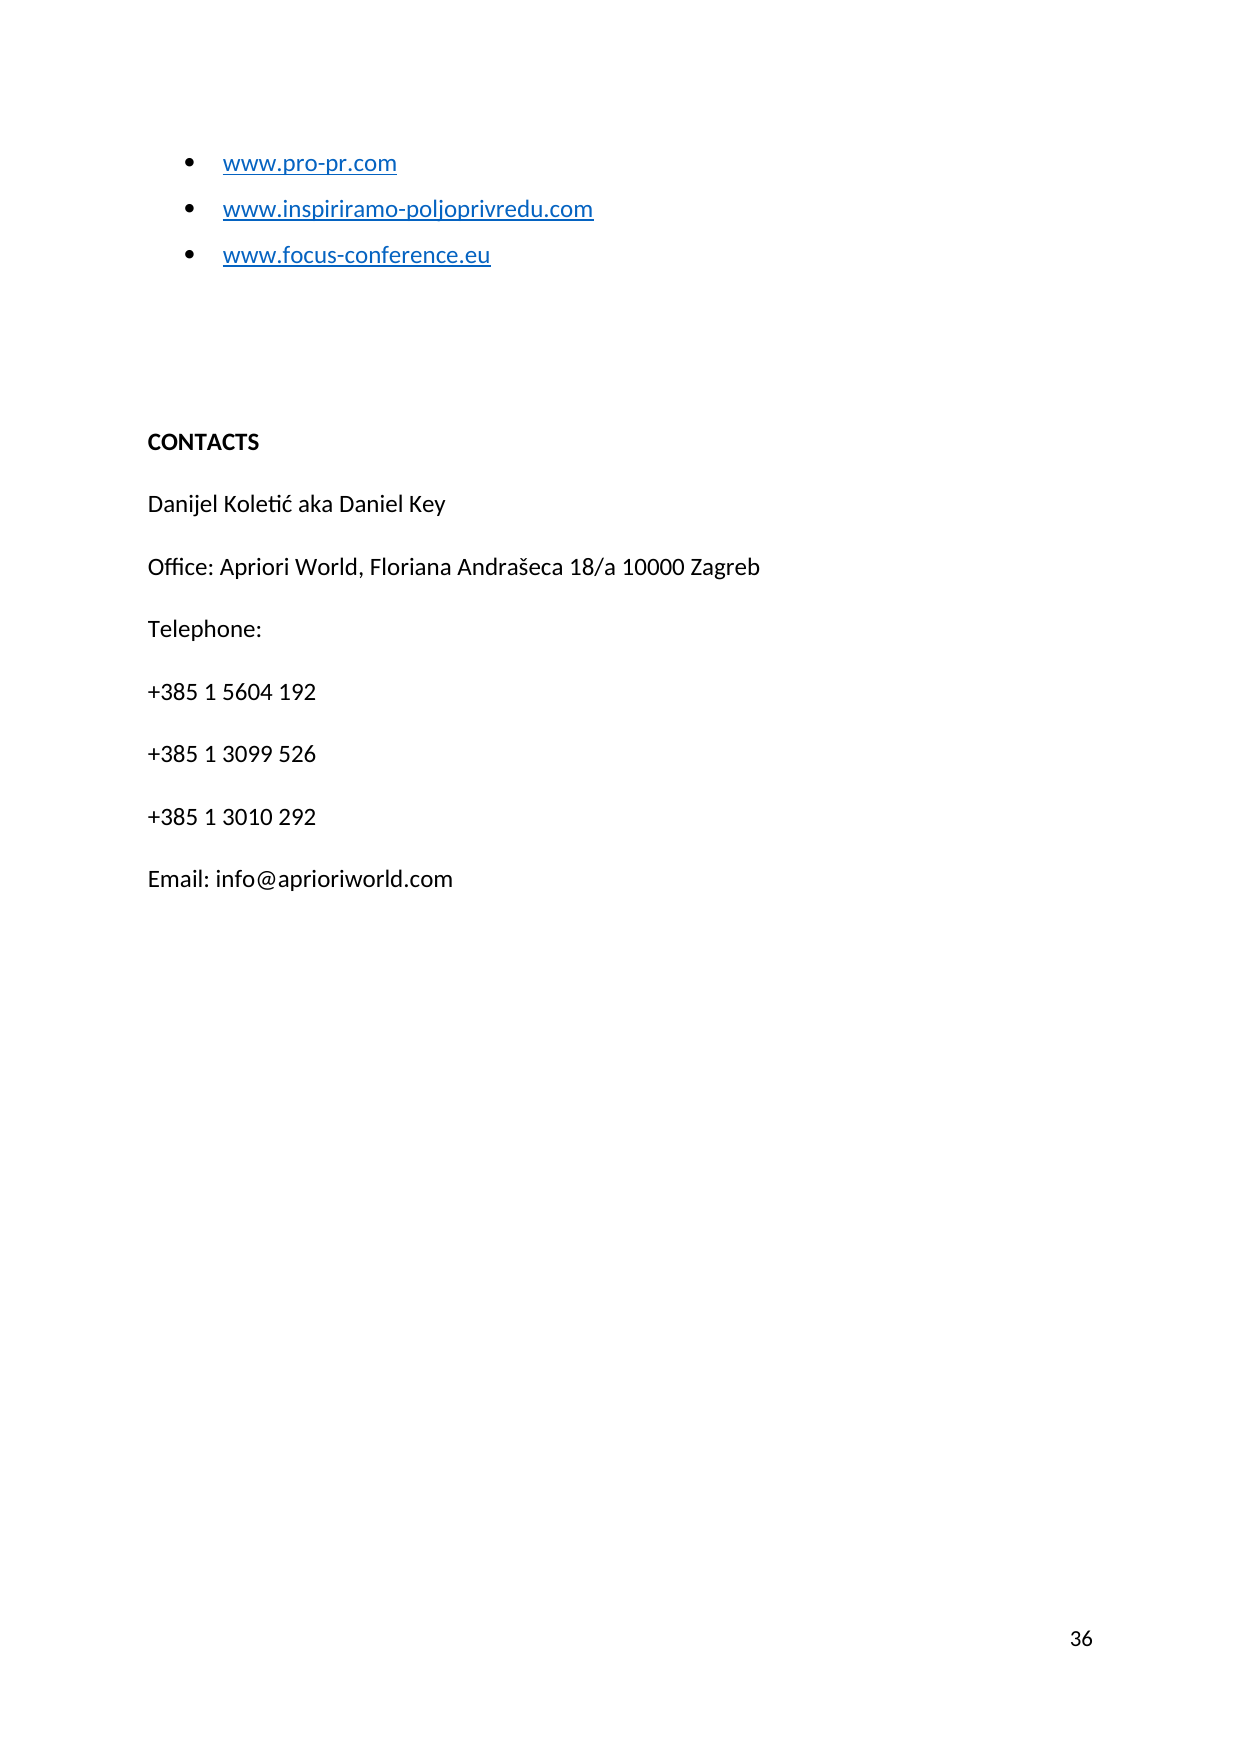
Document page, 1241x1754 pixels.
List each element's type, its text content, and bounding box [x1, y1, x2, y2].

text Telephone: [148, 613, 1093, 644]
text Danijel Koletić aka Daniel Key [148, 489, 1093, 519]
text CONTACTS [148, 426, 1093, 457]
text +385 1 3099 526 [148, 738, 1093, 769]
list www.inspiriramo-poljoprivredu.com [185, 193, 1093, 224]
text Email: info@aprioriworld.com [148, 863, 1093, 893]
text Office: Apriori World, Floriana Andrašeca 18/a 10000 Zagreb [148, 551, 1093, 582]
list www.pro-pr.com [185, 148, 1093, 178]
list www.focus-conference.eu [185, 239, 1093, 269]
text +385 1 5604 192 [148, 676, 1093, 706]
text +385 1 3010 292 [148, 801, 1093, 831]
